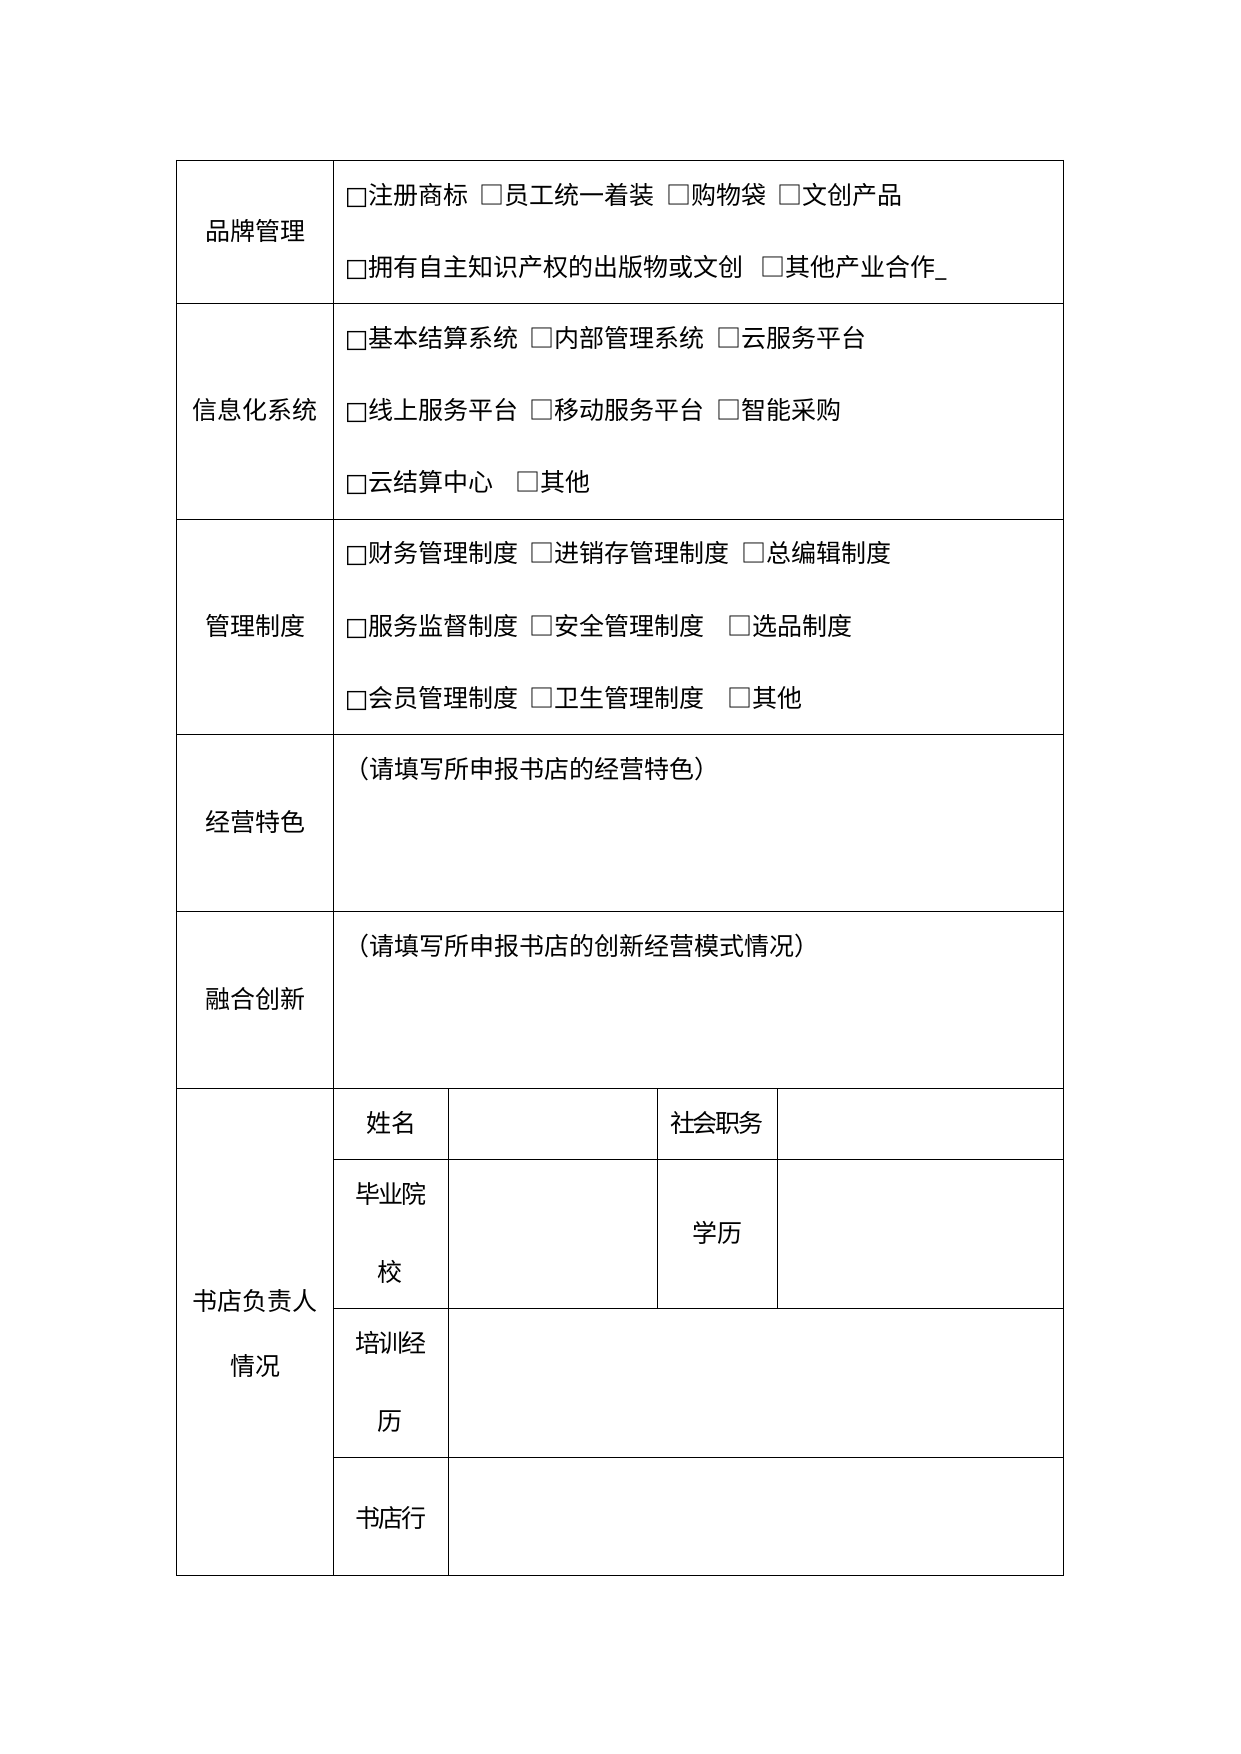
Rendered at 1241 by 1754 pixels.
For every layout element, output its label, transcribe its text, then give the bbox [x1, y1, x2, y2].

table_cell （请填写所申报书店的经营特色） [334, 735, 1063, 911]
table_cell （请填写所申报书店的创新经营模式情况） [334, 912, 1063, 1088]
table_cell [778, 1160, 1063, 1308]
table_cell [449, 1309, 1063, 1457]
table_cell 毕业院校 [334, 1160, 448, 1308]
table_cell [778, 1089, 1063, 1159]
table_cell 学历 [658, 1160, 777, 1308]
table_cell 姓名 [334, 1089, 448, 1159]
table_cell [449, 1458, 1063, 1575]
table_cell □财务管理制度 □进销存管理制度 □总编辑制度 □服务监督制度 □安全管理制度 □选品制度 □会员管理制度 □卫生管理制度 □其他 [334, 520, 1063, 734]
table_cell 社会职务 [658, 1089, 777, 1159]
table_cell 培训经历 [334, 1309, 448, 1457]
table_cell [449, 1160, 657, 1308]
table_cell [449, 1089, 657, 1159]
table_cell 品牌管理 [177, 161, 333, 303]
table_cell □基本结算系统 □内部管理系统 □云服务平台 □线上服务平台 □移动服务平台 □智能采购 □云结算中心 □其他 [334, 304, 1063, 518]
table_cell 融合创新 [177, 912, 333, 1088]
table_cell 书店负责人情况 [177, 1089, 333, 1575]
table_cell 书店行业 从业经历 [334, 1458, 448, 1575]
table_cell 管理制度 [177, 520, 333, 734]
table_cell 经营特色 [177, 735, 333, 911]
table_cell □注册商标 □员工统一着装 □购物袋 □文创产品 □拥有自主知识产权的出版物或文创 □其他产业合作_ [334, 161, 1063, 303]
table_cell 信息化系统 [177, 304, 333, 518]
